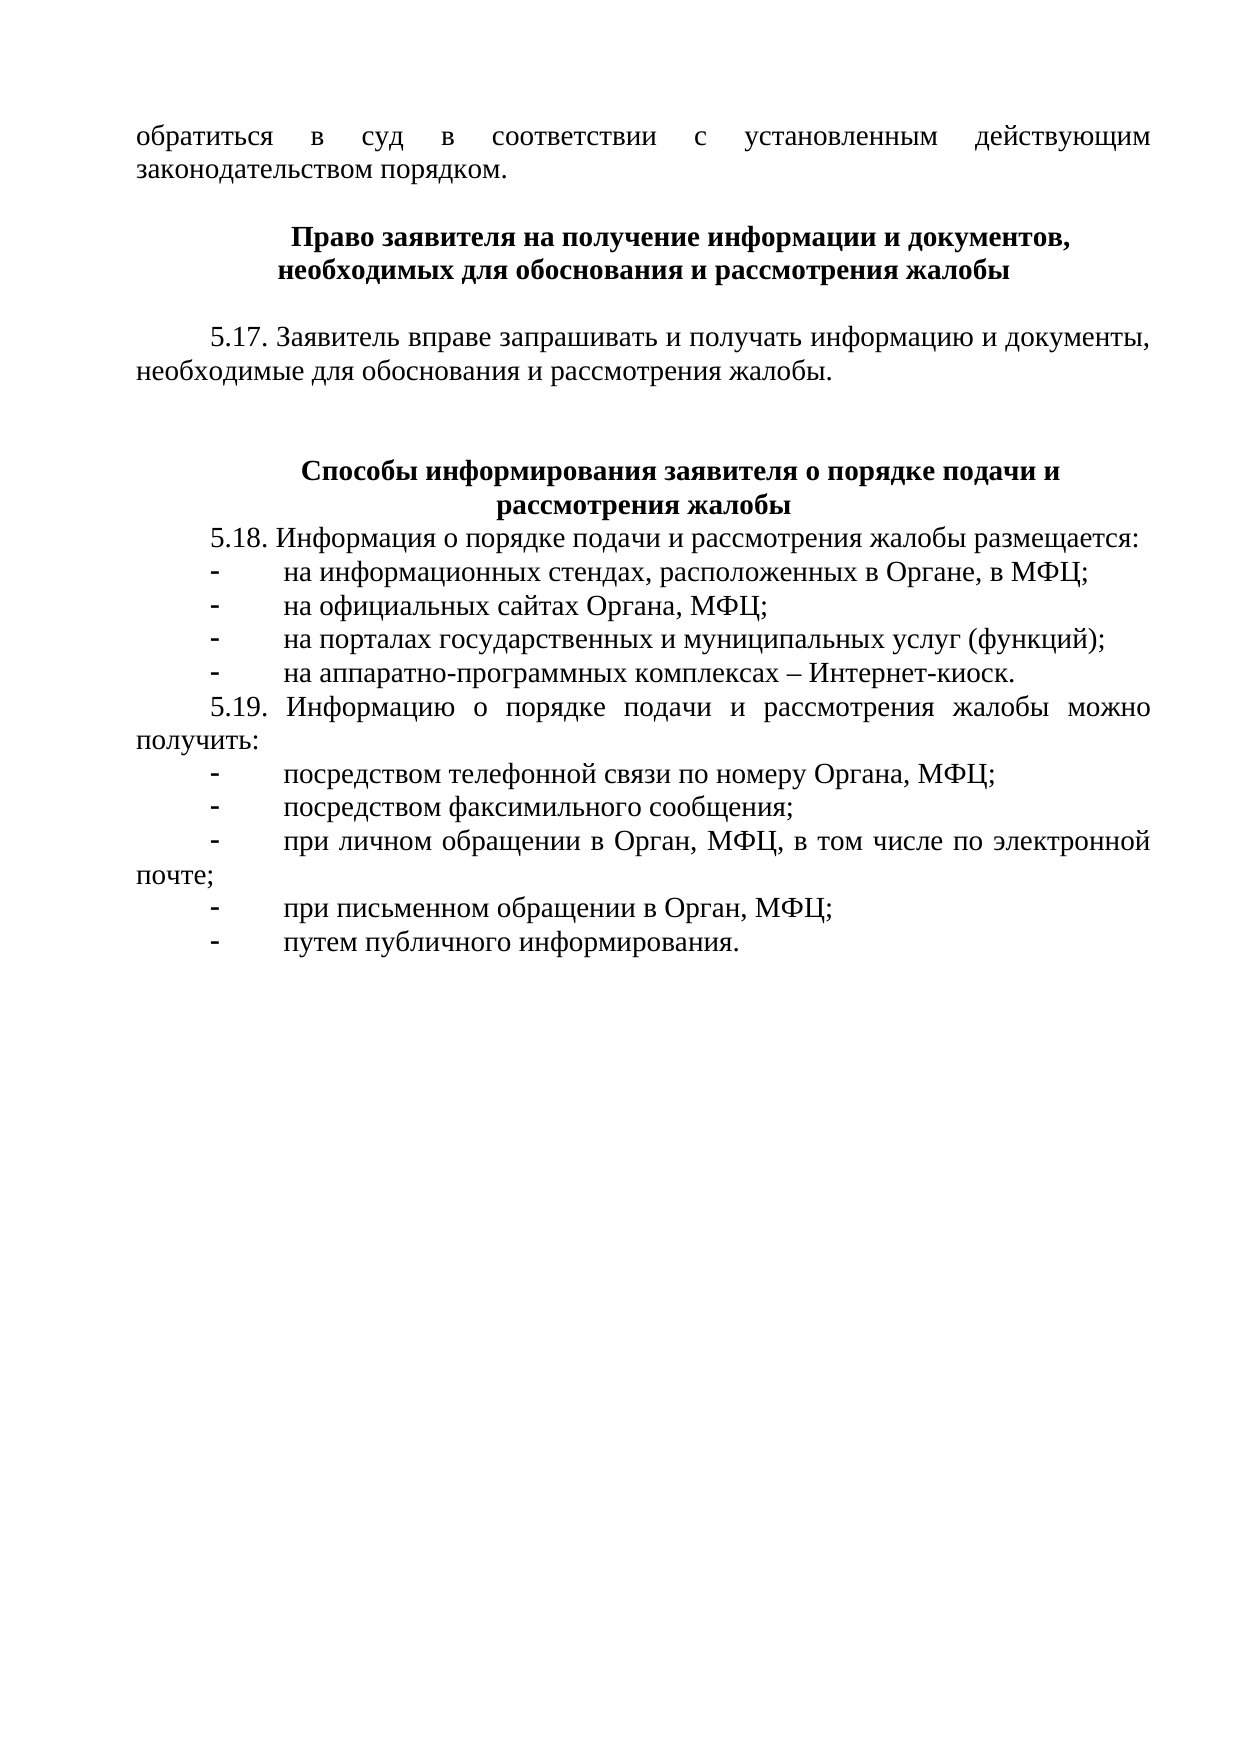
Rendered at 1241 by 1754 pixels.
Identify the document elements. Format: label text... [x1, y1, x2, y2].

list посредством телефонной связи по номеру Органа, МФЦ; [136, 756, 1152, 789]
list путем публичного информирования. [136, 924, 1152, 958]
text 5.17. Заявитель вправе запрашивать и получать информацию и документы, необходимые для обоснования и рассмотрения жалобы. [136, 319, 1152, 386]
text Право заявителя на получение информации и документов, необходимых для обоснования и рассмотрения жалобы [136, 219, 1152, 286]
text 5.19. Информацию о порядке подачи и рассмотрения жалобы можно получить: [136, 689, 1152, 756]
list на официальных сайтах Органа, МФЦ; [136, 588, 1152, 621]
list при письменном обращении в Орган, МФЦ; [136, 890, 1152, 924]
list на информационных стендах, расположенных в Органе, в МФЦ; [136, 554, 1152, 588]
list на порталах государственных и муниципальных услуг (функций); [136, 621, 1152, 655]
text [136, 118, 1152, 185]
list посредством факсимильного сообщения; [136, 789, 1152, 823]
text Способы информирования заявителя о порядке подачи и рассмотрения жалобы [136, 453, 1152, 521]
list при личном обращении в Орган, МФЦ, в том числе по электронной почте; [136, 823, 1152, 890]
text 5.18. Информация о порядке подачи и рассмотрения жалобы размещается: [136, 521, 1152, 554]
list на аппаратно-программных комплексах – Интернет-киоск. [136, 655, 1152, 689]
